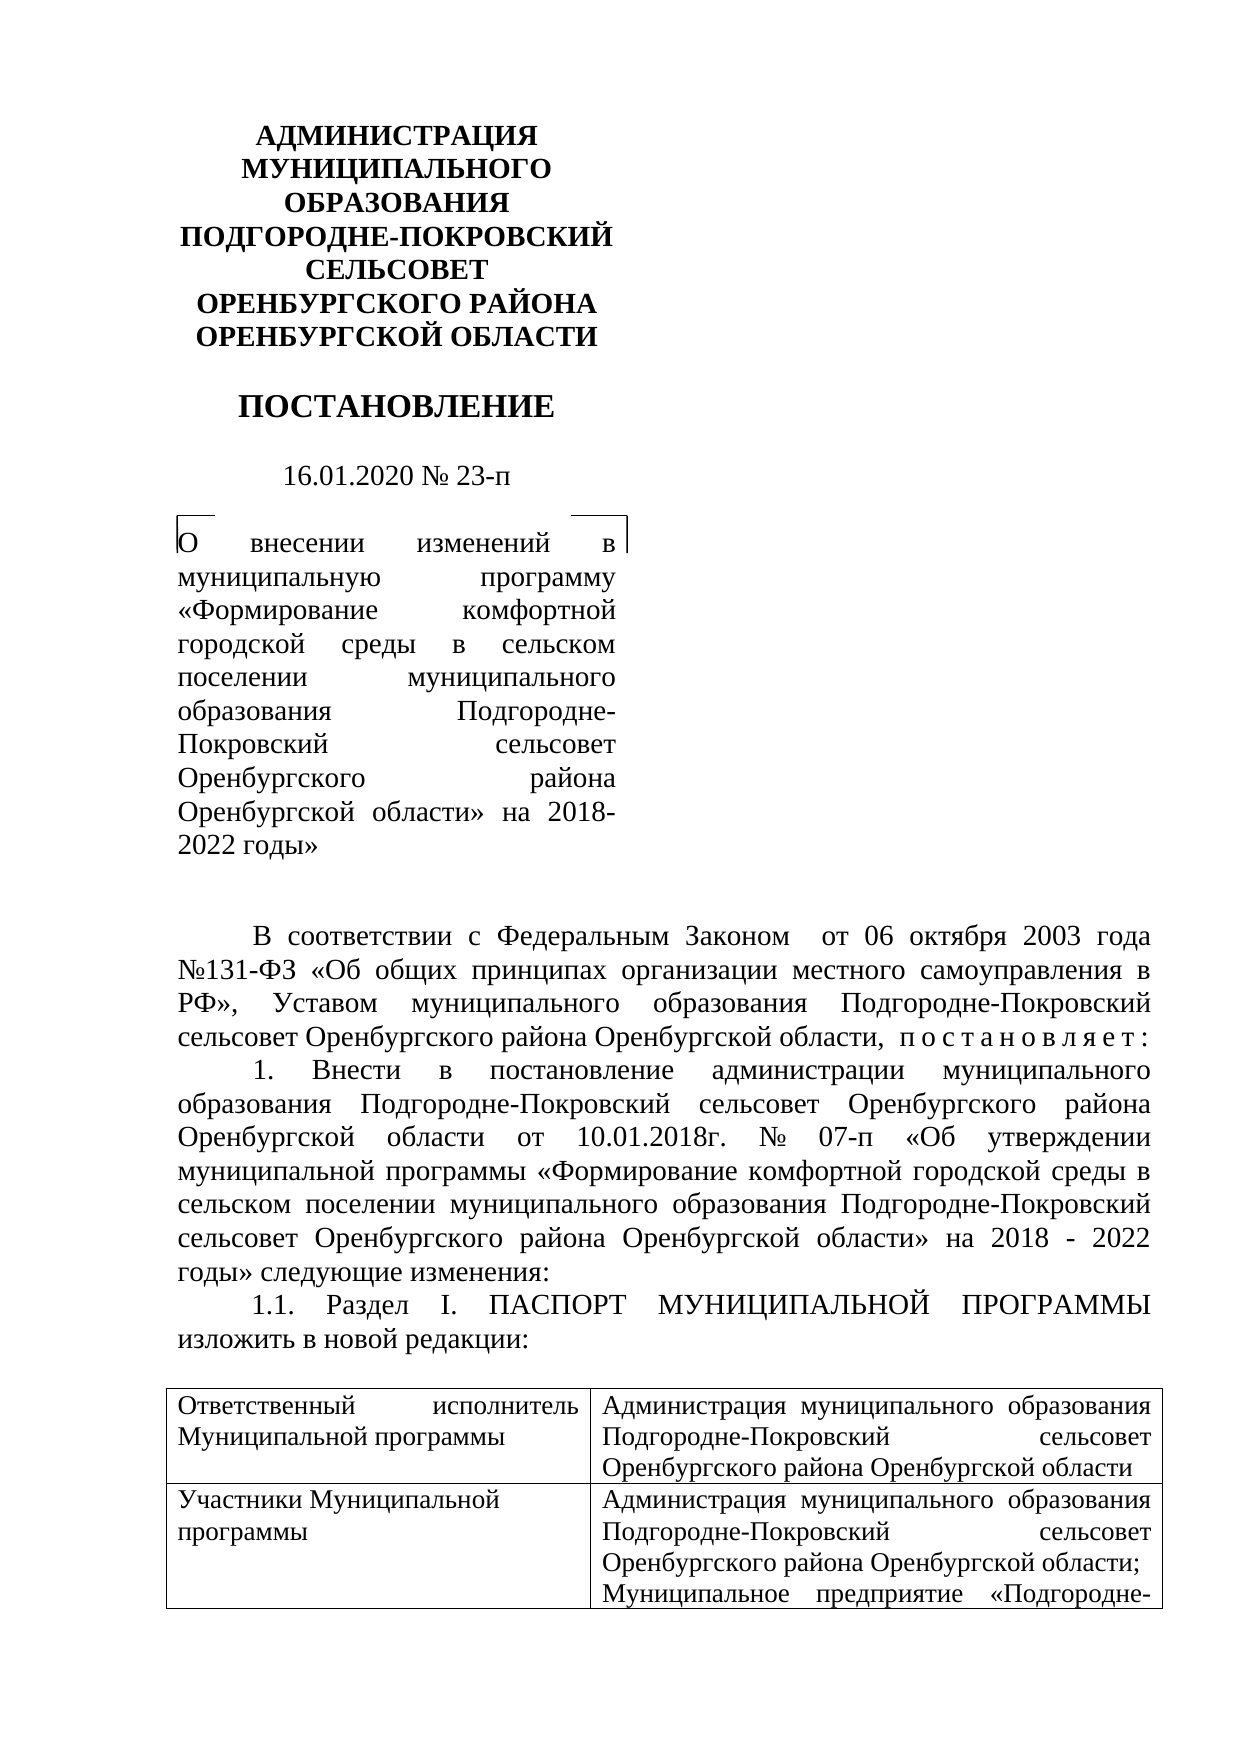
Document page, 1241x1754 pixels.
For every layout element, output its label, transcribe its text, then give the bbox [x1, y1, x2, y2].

text В соответствии с Федеральным Законом от 06 октября 2003 года №131-ФЗ «Об общих принципах организации местного самоуправления в РФ», Уставом муниципального образования Подгородне-Покровский сельсовет Оренбургского района Оренбургской области, постановляет: [177, 918, 1152, 1052]
table_header Ответственный исполнитель Муниципальной программы [167, 1389, 590, 1482]
table_header АДМИНИСТРАЦИЯ МУНИЦИПАЛЬНОГО ОБРАЗОВАНИЯ ПОДГОРОДНЕ-ПОКРОВСКИЙ СЕЛЬСОВЕТ ОРЕНБУРГСКОГО РАЙОНА ОРЕНБУРГСКОЙ ОБЛАСТИ ПОСТАНОВЛЕНИЕ 16.01.2020 № 23-п О внесении изменений в муниципальную программу «Формирование комфортной городской среды в сельском поселении муниципального образования Подгородне-Покровский сельсовет Оренбургского района Оренбургской области» на 2018-2022 годы» [166, 118, 627, 861]
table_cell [591, 1484, 1162, 1608]
text 1. Внести в постановление администрации муниципального образования Подгородне-Покровский сельсовет Оренбургского района Оренбургской области от 10.01.2018г. № 07-п «Об утверждении муниципальной программы «Формирование комфортной городской среды в сельском поселении муниципального образования Подгородне-Покровский сельсовет Оренбургского района Оренбургской области» на 2018 - 2022 годы» следующие изменения: [177, 1052, 1152, 1287]
text 1.1. Раздел I. ПАСПОРТ МУНИЦИПАЛЬНОЙ ПРОГРАММЫ изложить в новой редакции: [177, 1287, 1152, 1354]
table_header Администрация муниципального образования Подгородне-Покровский сельсовет Оренбургского района Оренбургской области [591, 1389, 1162, 1482]
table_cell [167, 1484, 590, 1608]
